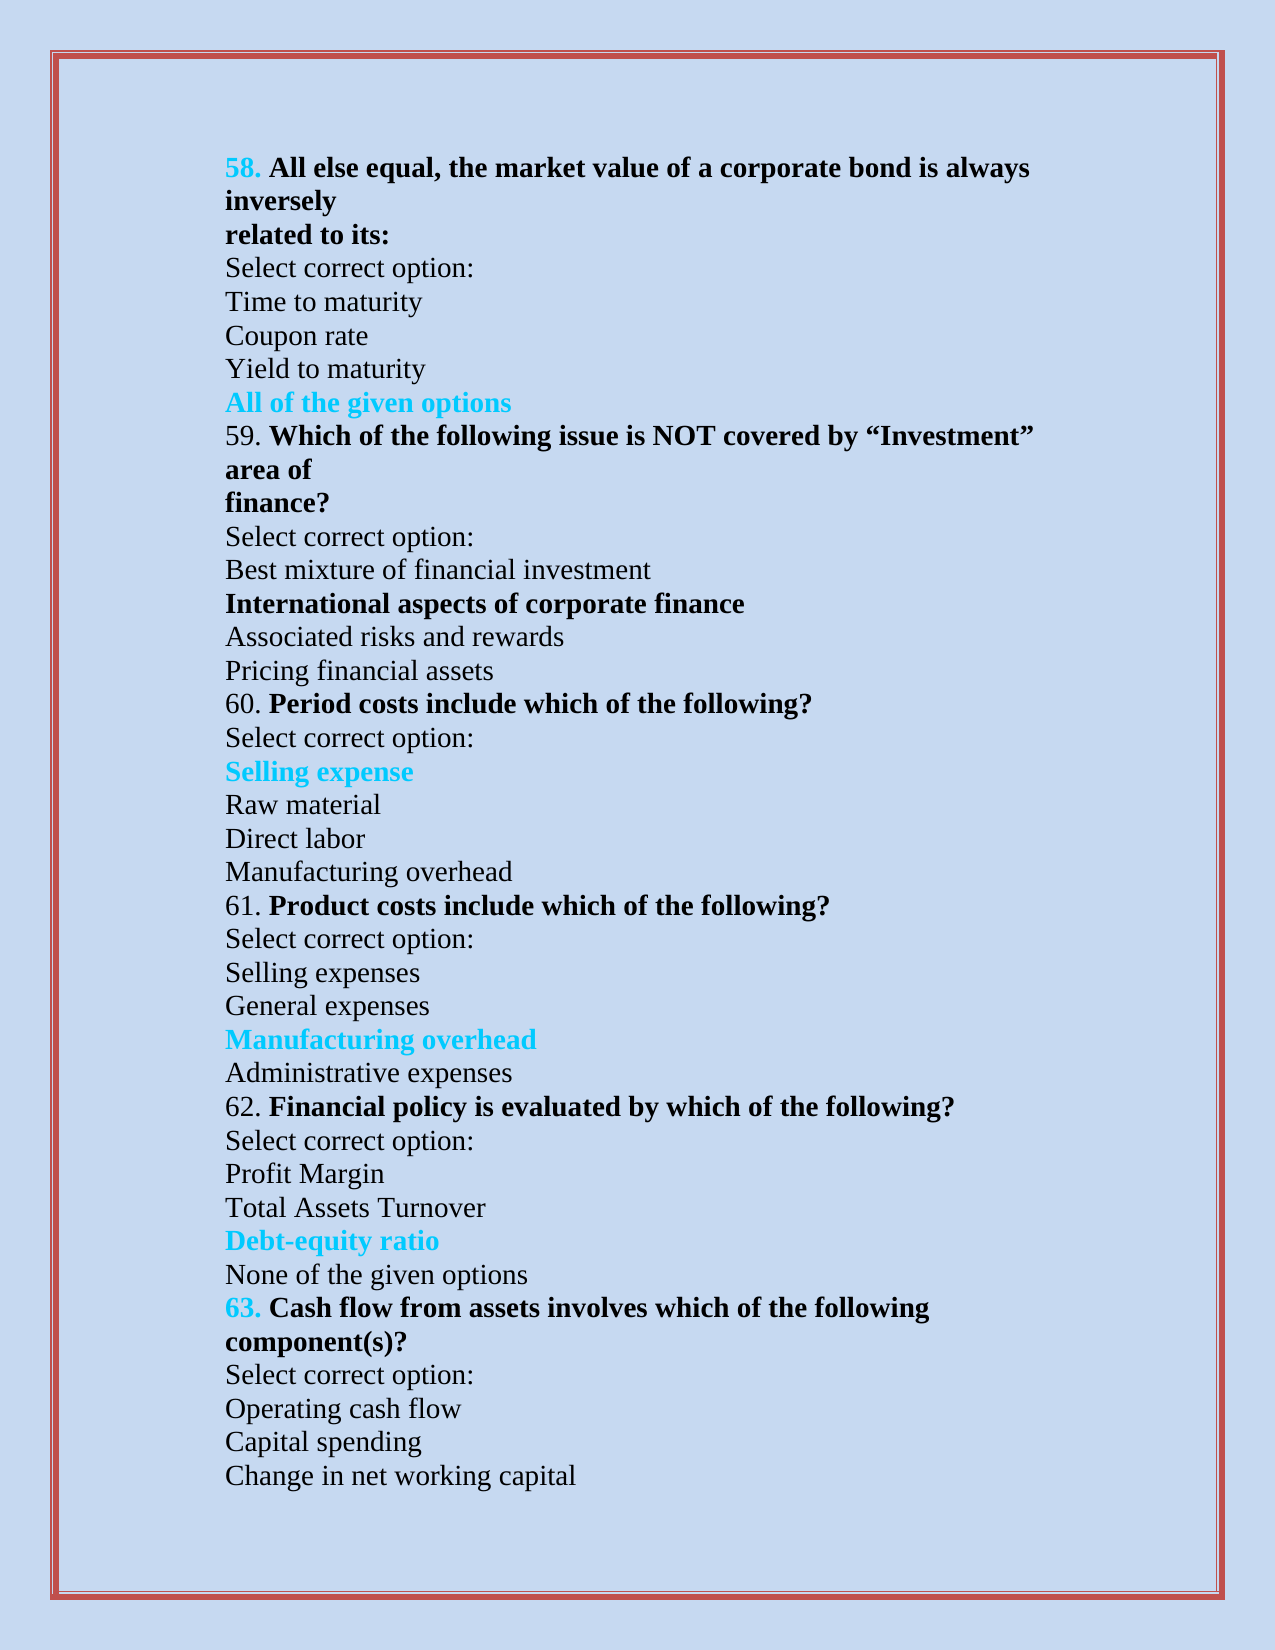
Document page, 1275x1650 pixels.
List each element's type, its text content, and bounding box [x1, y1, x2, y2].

text 59. Which of the following issue is NOT covered by “Investment” area of [225, 418, 1050, 485]
text Capital spending [225, 1424, 1050, 1458]
text All of the given options [225, 385, 1050, 418]
text Direct labor [225, 821, 1050, 854]
text Administrative expenses [225, 1056, 1050, 1089]
text Time to maturity [225, 284, 1050, 318]
text Associated risks and rewards [225, 619, 1050, 653]
text Select correct option: [225, 519, 1050, 552]
text Select correct option: [225, 720, 1050, 754]
text Debt-equity ratio [225, 1223, 1050, 1257]
text General expenses [225, 988, 1050, 1022]
text Change in net working capital [225, 1458, 1050, 1492]
text Pricing financial assets [225, 653, 1050, 687]
text Manufacturing overhead [225, 1022, 1050, 1056]
text finance? [225, 485, 1050, 519]
text None of the given options [225, 1257, 1050, 1290]
text 60. Period costs include which of the following? [225, 687, 1050, 720]
text Selling expenses [225, 955, 1050, 988]
text Raw material [225, 787, 1050, 821]
text Manufacturing overhead [225, 854, 1050, 888]
text Select correct option: [225, 921, 1050, 955]
text International aspects of corporate finance [225, 586, 1050, 619]
text 63. Cash flow from assets involves which of the following component(s)? [225, 1290, 1050, 1357]
text Operating cash flow [225, 1391, 1050, 1424]
text Select correct option: [225, 1357, 1050, 1391]
text Total Assets Turnover [225, 1190, 1050, 1223]
text Coupon rate [225, 318, 1050, 351]
text Best mixture of financial investment [225, 552, 1050, 586]
text 58. All else equal, the market value of a corporate bond is always inversely [225, 150, 1050, 217]
text Select correct option: [225, 1123, 1050, 1156]
text Yield to maturity [225, 351, 1050, 385]
text Profit Margin [225, 1156, 1050, 1190]
text related to its: [225, 217, 1050, 251]
text 61. Product costs include which of the following? [225, 888, 1050, 921]
text Select correct option: [225, 251, 1050, 284]
text 62. Financial policy is evaluated by which of the following? [225, 1089, 1050, 1123]
text Selling expense [225, 754, 1050, 787]
